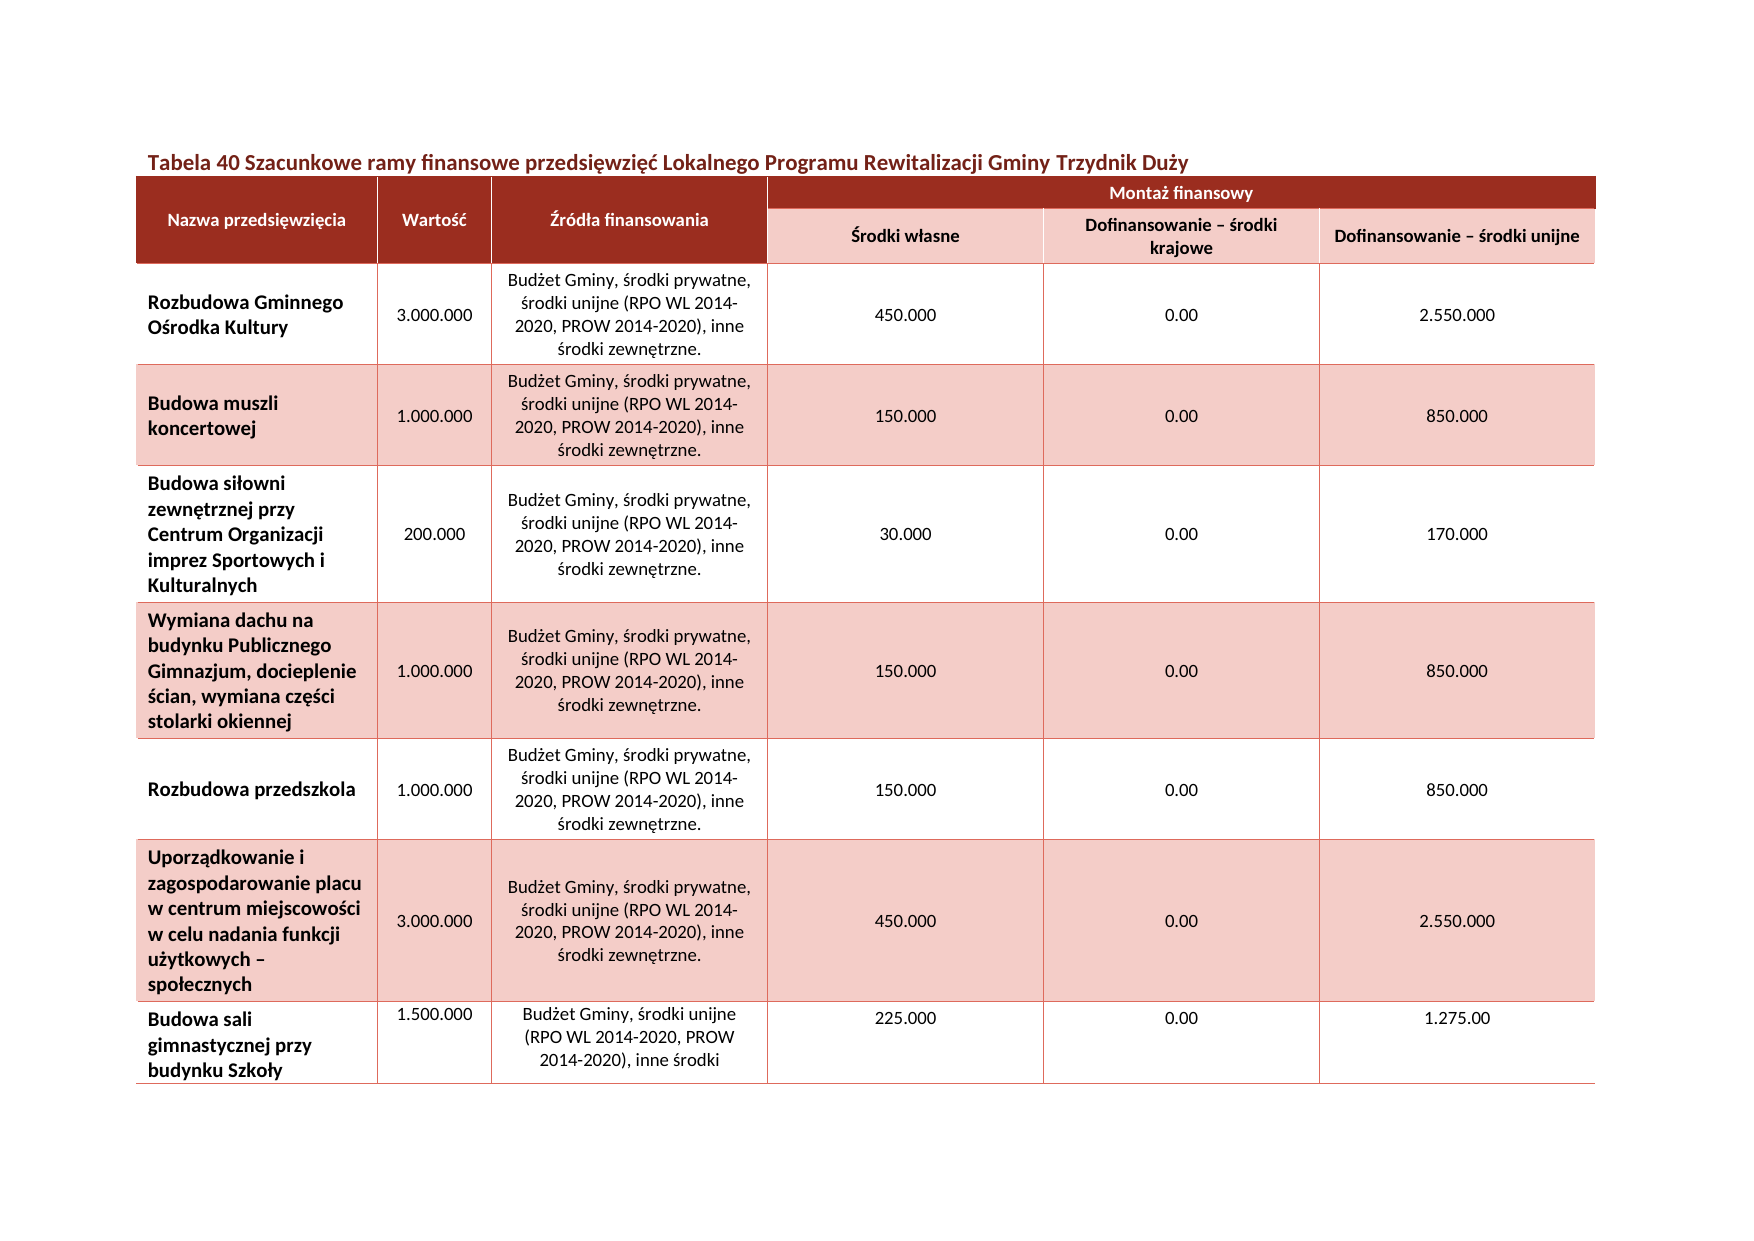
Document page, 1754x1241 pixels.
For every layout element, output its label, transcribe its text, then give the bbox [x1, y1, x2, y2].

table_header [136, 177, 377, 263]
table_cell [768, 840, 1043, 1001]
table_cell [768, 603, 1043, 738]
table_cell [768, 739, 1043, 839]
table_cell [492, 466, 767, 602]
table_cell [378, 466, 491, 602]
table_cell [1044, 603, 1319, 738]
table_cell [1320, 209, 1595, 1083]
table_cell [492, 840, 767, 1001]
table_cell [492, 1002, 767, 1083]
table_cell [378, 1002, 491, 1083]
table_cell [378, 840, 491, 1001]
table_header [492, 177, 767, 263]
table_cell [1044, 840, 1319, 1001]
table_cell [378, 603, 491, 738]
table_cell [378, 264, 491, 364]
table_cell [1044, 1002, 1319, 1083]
text Tabela 40 Szacunkowe ramy finansowe przedsięwzięć Lokalnego Programu Rewitalizacji Gminy Trzydnik Duży [148, 148, 1606, 176]
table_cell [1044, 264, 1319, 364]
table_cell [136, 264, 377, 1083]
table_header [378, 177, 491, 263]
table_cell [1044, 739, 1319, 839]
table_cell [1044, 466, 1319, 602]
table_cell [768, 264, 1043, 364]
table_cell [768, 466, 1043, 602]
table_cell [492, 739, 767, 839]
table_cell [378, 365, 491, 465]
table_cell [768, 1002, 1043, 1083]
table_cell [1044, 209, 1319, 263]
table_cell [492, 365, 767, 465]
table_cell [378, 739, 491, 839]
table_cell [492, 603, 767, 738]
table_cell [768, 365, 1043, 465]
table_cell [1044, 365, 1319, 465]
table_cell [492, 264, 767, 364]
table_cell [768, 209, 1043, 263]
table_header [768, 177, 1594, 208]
